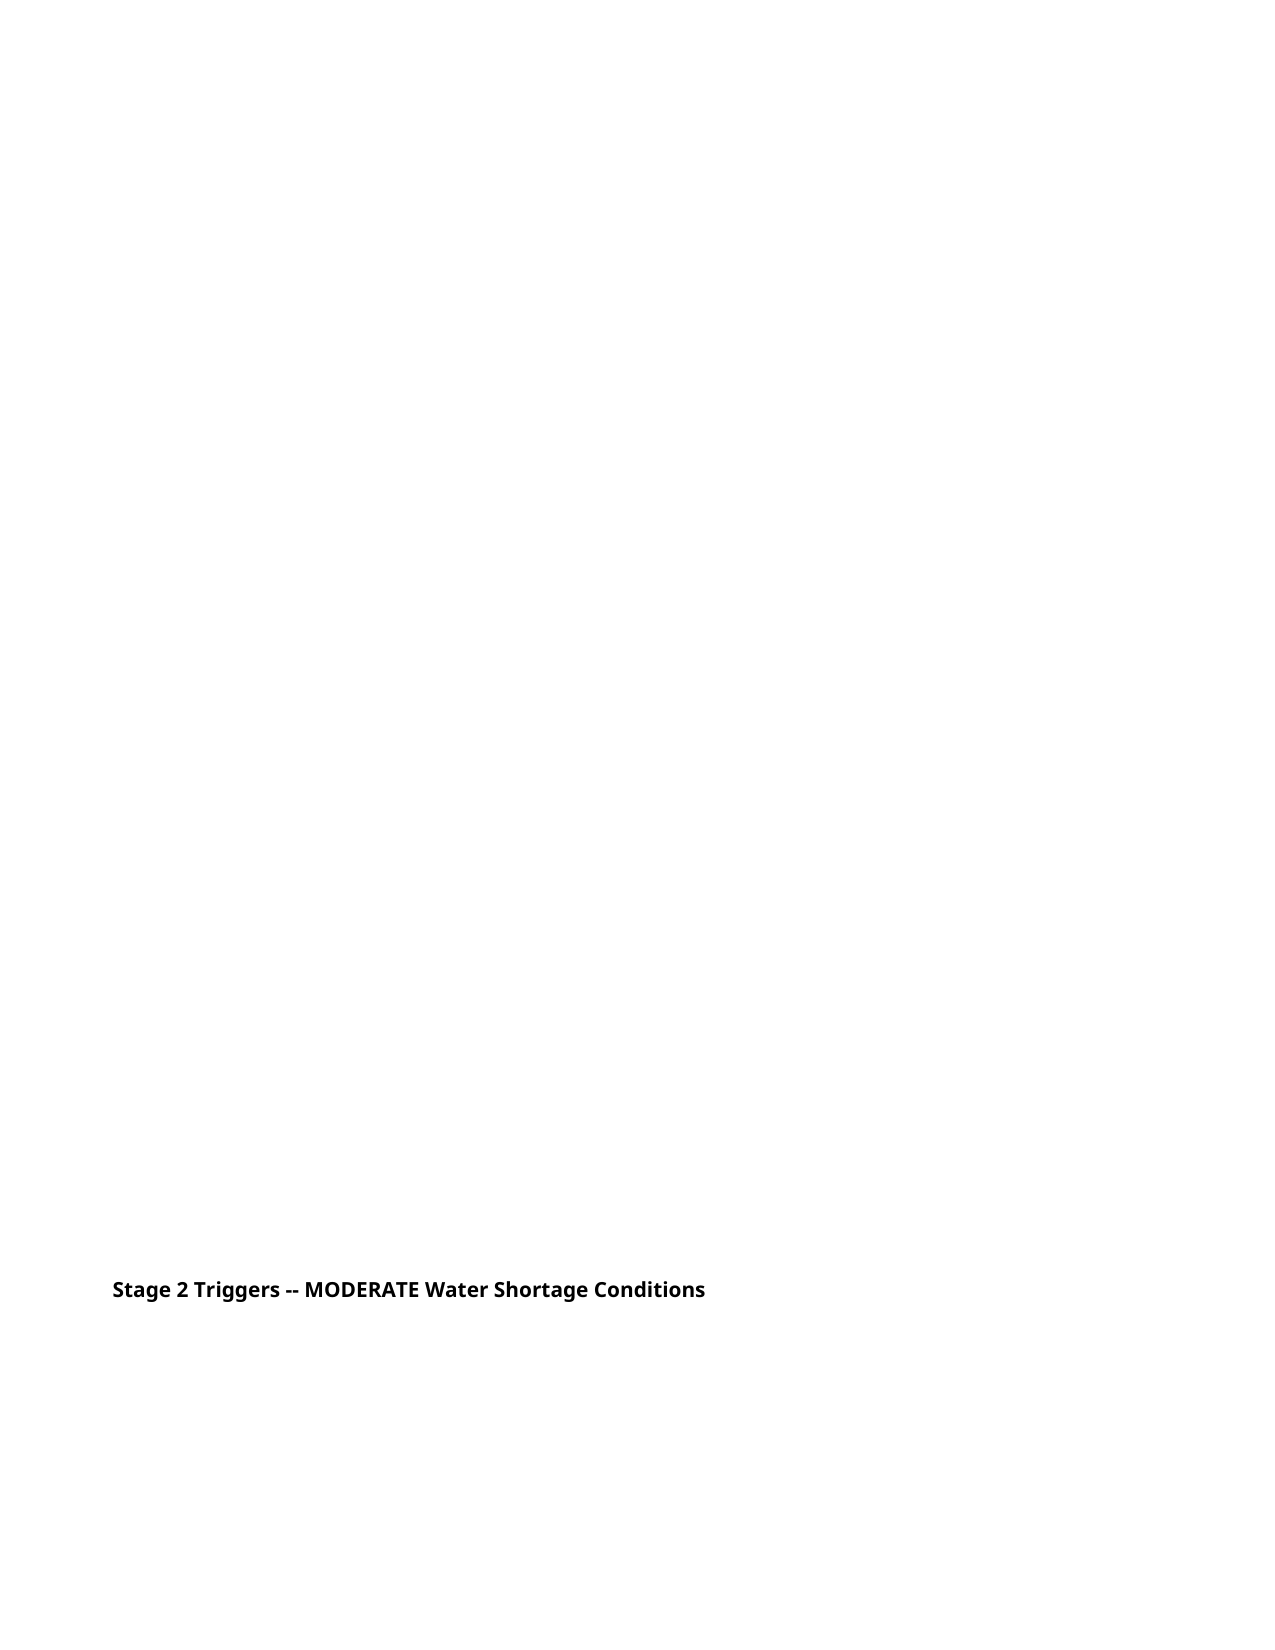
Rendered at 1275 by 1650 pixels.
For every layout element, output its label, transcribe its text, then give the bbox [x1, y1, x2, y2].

text Stage 2 Triggers -- MODERATE Water Shortage Conditions [112, 1275, 1162, 1303]
